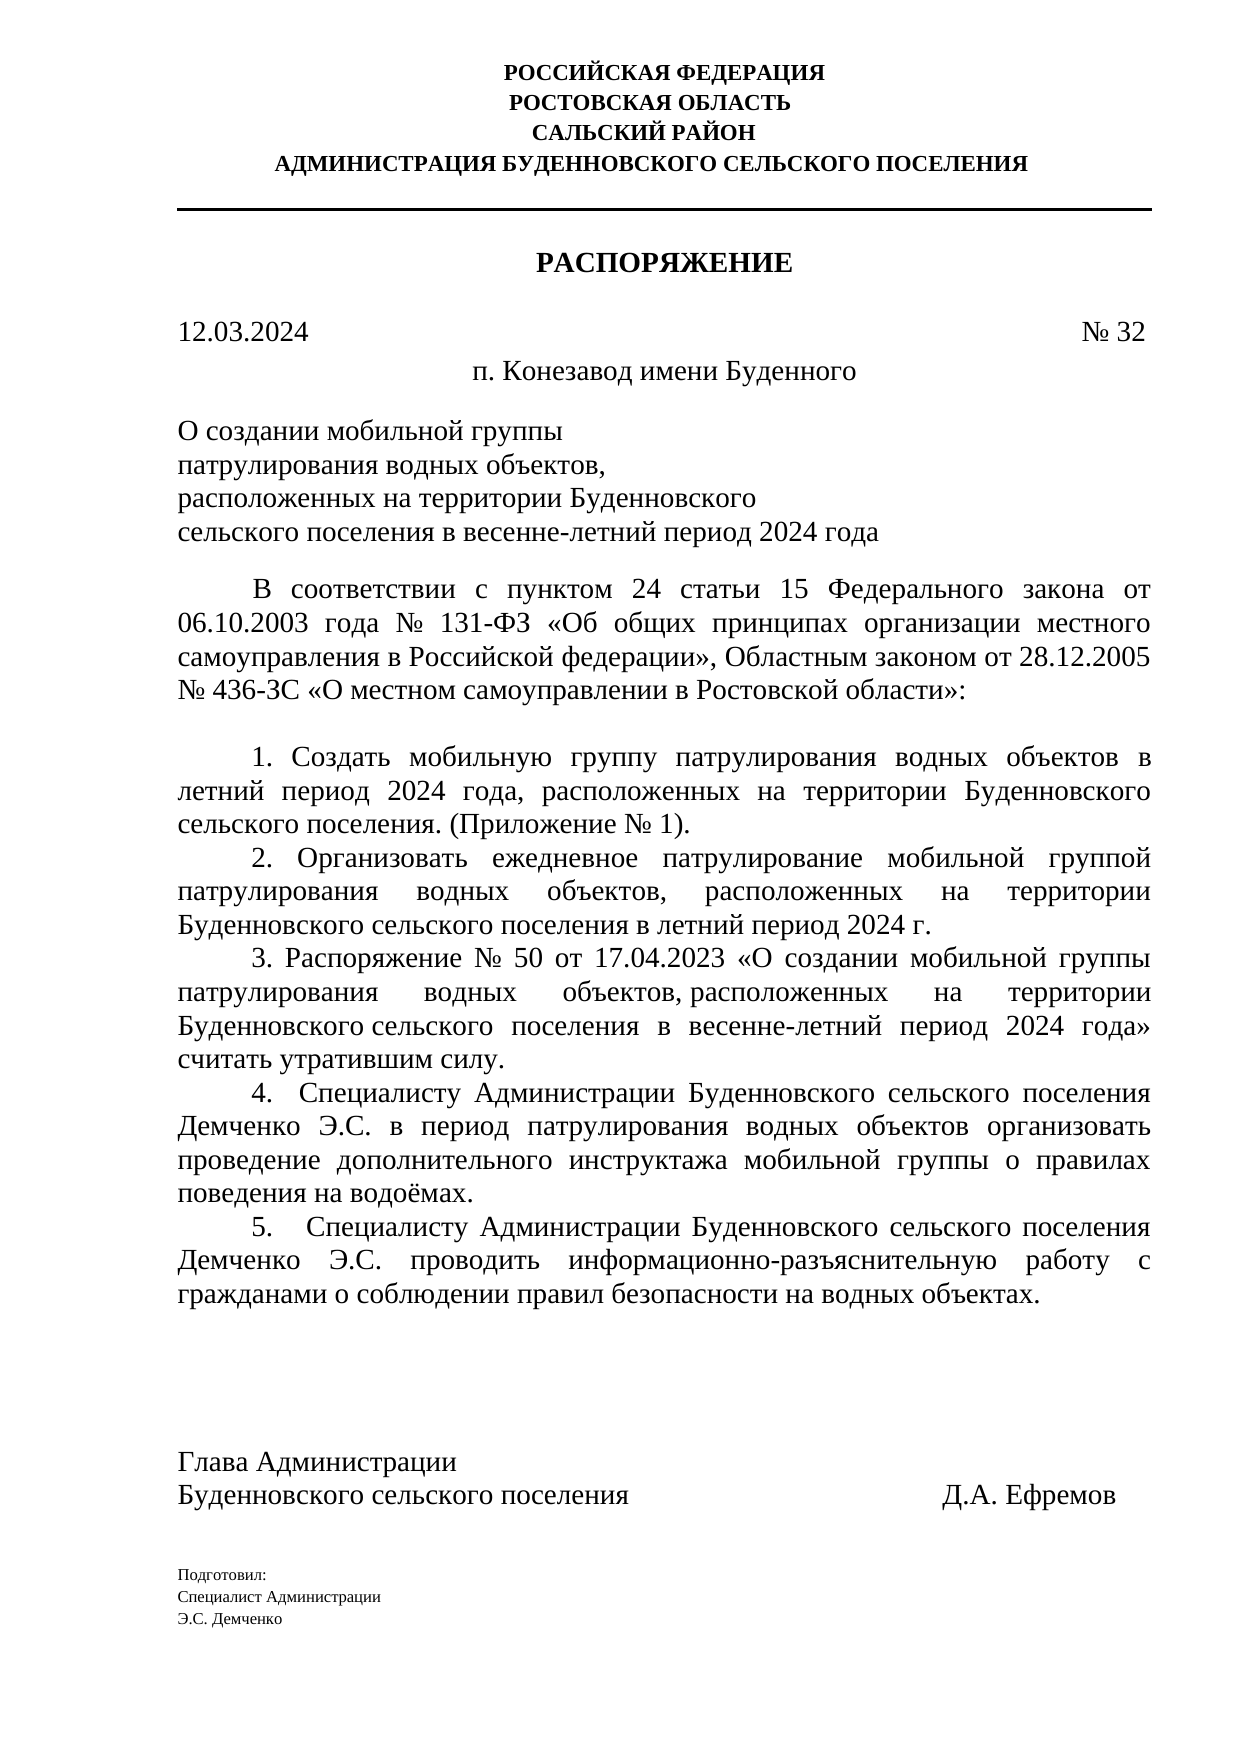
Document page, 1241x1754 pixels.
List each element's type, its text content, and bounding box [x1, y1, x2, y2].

text п. Конезавод имени Буденного [177, 353, 1152, 386]
text 1. Создать мобильную группу патрулирования водных объектов в летний период 2024 года, расположенных на территории Буденновского сельского поселения. (Приложение № 1). [177, 739, 1152, 840]
title В соответствии с пунктом 24 статьи 15 Федерального закона от 06.10.2003 года № 131-ФЗ «Об общих принципах организации местного самоуправления в Российской федерации», Областным законом от 28.12.2005 № 436-ЗС «О местном самоуправлении в Ростовской области»: [177, 572, 1152, 706]
text РОСТОВСКАЯ ОБЛАСТЬ [177, 89, 1152, 116]
text сельского поселения в весенне-летний период 2024 года [177, 514, 1152, 547]
text Подготовил: [177, 1565, 1152, 1584]
text РОССИЙСКАЯ ФЕДЕРАЦИЯ [177, 59, 1152, 85]
title 5. Специалисту Администрации Буденновского сельского поселения Демченко Э.С. проводить информационно-разъяснительную работу с гражданами о соблюдении правил безопасности на водных объектах. [177, 1209, 1152, 1309]
text Специалист Администрации [177, 1587, 1152, 1606]
title Глава Администрации [177, 1444, 1152, 1477]
text САЛЬСКИЙ РАЙОН АДМИНИСТРАЦИЯ БУДЕННОВСКОГО СЕЛЬСКОГО ПОСЕЛЕНИЯ [177, 119, 1152, 176]
title 2. Организовать ежедневное патрулирование мобильной группой патрулирования водных объектов, расположенных на территории Буденновского сельского поселения в летний период 2024 г. [177, 840, 1152, 941]
title Буденновского сельского поселения Д.А. Ефремов [177, 1477, 1152, 1511]
title 4. Специалисту Администрации Буденновского сельского поселения Демченко Э.С. в период патрулирования водных объектов организовать проведение дополнительного инструктажа мобильной группы о правилах поведения на водоёмах. [177, 1075, 1152, 1209]
title 3. Распоряжение № 50 от 17.04.2023 «О создании мобильной группы патрулирования водных объектов, расположенных на территории Буденновского сельского поселения в весенне-летний период 2024 года» считать утратившим силу. [177, 941, 1152, 1075]
text 12.03.2024 № 32 [177, 314, 1152, 348]
text О создании мобильной группы [177, 413, 1152, 447]
text патрулирования водных объектов, [177, 447, 1152, 480]
text Э.С. Демченко [177, 1609, 1152, 1628]
text расположенных на территории Буденновского [177, 480, 1152, 514]
text РАСПОРЯЖЕНИЕ [177, 246, 1152, 279]
